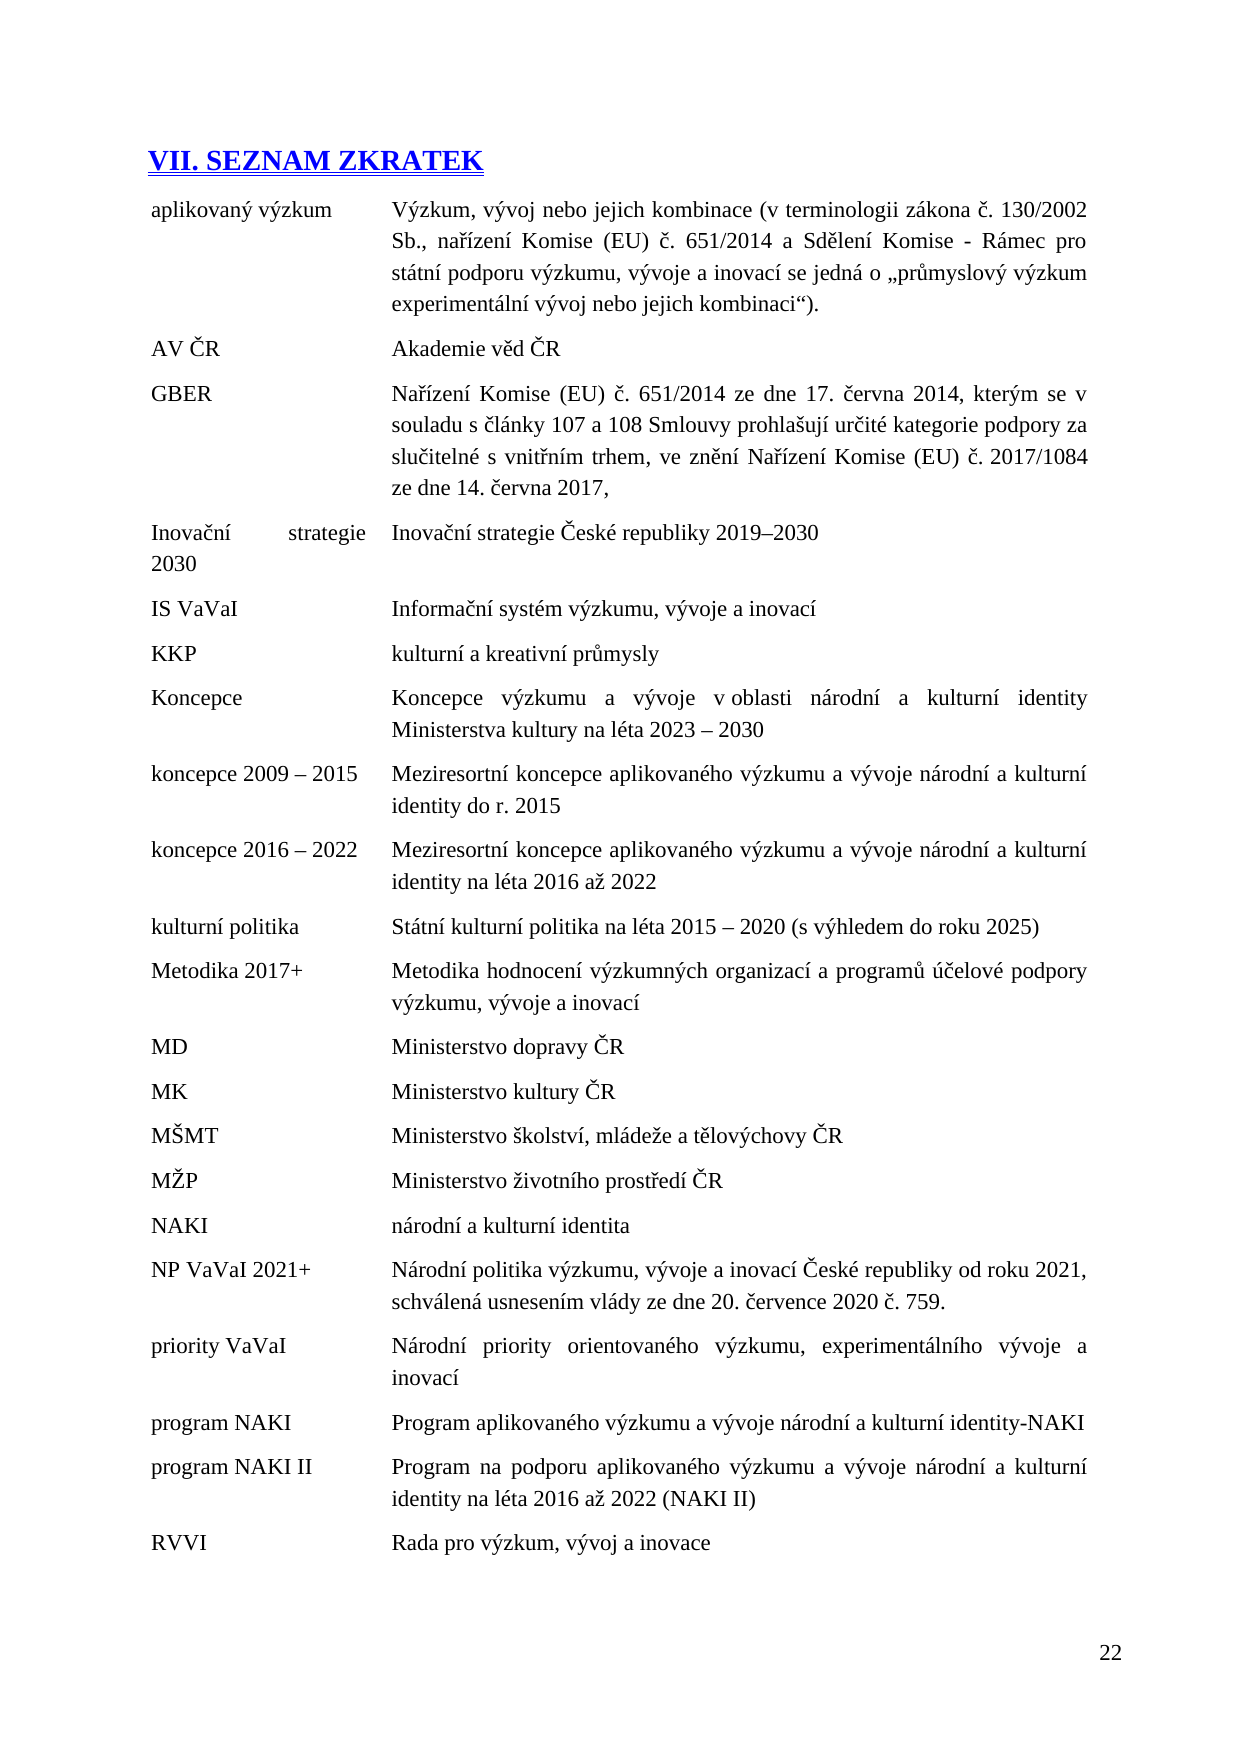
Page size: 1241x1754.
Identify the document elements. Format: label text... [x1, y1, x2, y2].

table_cell Ministerstvo životního prostředí ČR [377, 1161, 1099, 1206]
table_cell AV ČR [136, 329, 377, 373]
table_cell Program na podporu aplikovaného výzkumu a vývoje národní a kulturní identity na léta 2016 až 2022 (NAKI II) [377, 1447, 1099, 1523]
table_cell Koncepce výzkumu a vývoje v oblasti národní a kulturní identity Ministerstva kultury na léta 2023 – 2030 [377, 678, 1099, 754]
table_cell Nařízení Komise (EU) č. 651/2014 ze dne 17. června 2014, kterým se v souladu s články 107 a 108 Smlouvy prohlašují určité kategorie podpory za slučitelné s vnitřním trhem, ve znění Nařízení Komise (EU) č. 2017/1084 ze dne 14. června 2017, [377, 374, 1099, 513]
table_cell národní a kulturní identita [377, 1206, 1099, 1250]
table_cell program NAKI II [136, 1447, 377, 1523]
table_cell Rada pro výzkum, vývoj a inovace [377, 1523, 1099, 1568]
table_cell Inovační strategie 2030 [136, 513, 377, 589]
table_cell priority VaVaI [136, 1326, 377, 1402]
table_cell kulturní a kreativní průmysly [377, 634, 1099, 678]
table_header Výzkum, vývoj nebo jejich kombinace (v terminologii zákona č. 130/2002 Sb., nařízení Komise (EU) č. 651/2014 a Sdělení Komise - Rámec pro státní podporu výzkumu, vývoje a inovací se jedná o „průmyslový výzkum experimentální vývoj nebo jejich kombinaci“). [377, 190, 1099, 329]
table_cell RVVI [136, 1523, 377, 1568]
table_cell Metodika 2017+ [136, 951, 377, 1027]
table_cell Informační systém výzkumu, vývoje a inovací [377, 589, 1099, 633]
table_cell MŠMT [136, 1116, 377, 1161]
table_cell Metodika hodnocení výzkumných organizací a programů účelové podpory výzkumu, vývoje a inovací [377, 951, 1099, 1027]
table_cell program NAKI [136, 1403, 377, 1447]
table_cell Akademie věd ČR [377, 329, 1099, 373]
table_cell MD [136, 1027, 377, 1072]
table_cell kulturní politika [136, 906, 377, 951]
table_cell Meziresortní koncepce aplikovaného výzkumu a vývoje národní a kulturní identity do r. 2015 [377, 754, 1099, 830]
table_cell Státní kulturní politika na léta 2015 – 2020 (s výhledem do roku 2025) [377, 906, 1099, 951]
table_cell Ministerstvo školství, mládeže a tělovýchovy ČR [377, 1116, 1099, 1161]
table_cell Koncepce [136, 678, 377, 754]
table_cell GBER [136, 374, 377, 513]
table_cell KKP [136, 634, 377, 678]
table_cell NAKI [136, 1206, 377, 1250]
table_cell NP VaVaI 2021+ [136, 1250, 377, 1326]
table_cell Ministerstvo kultury ČR [377, 1072, 1099, 1116]
subtitle VII. SEZNAM ZKRATEK [148, 143, 1122, 177]
table_cell Meziresortní koncepce aplikovaného výzkumu a vývoje národní a kulturní identity na léta 2016 až 2022 [377, 830, 1099, 906]
table_cell IS VaVaI [136, 589, 377, 633]
table_cell Inovační strategie České republiky 2019–2030 [377, 513, 1099, 589]
table_cell koncepce 2009 – 2015 [136, 754, 377, 830]
table_cell Národní politika výzkumu, vývoje a inovací České republiky od roku 2021, schválená usnesením vlády ze dne 20. července 2020 č. 759. [377, 1250, 1099, 1326]
table_cell MŽP [136, 1161, 377, 1206]
table_cell MK [136, 1072, 377, 1116]
table_header aplikovaný výzkum [136, 190, 377, 329]
table_cell Ministerstvo dopravy ČR [377, 1027, 1099, 1072]
table_cell Národní priority orientovaného výzkumu, experimentálního vývoje a inovací [377, 1326, 1099, 1402]
table_cell Program aplikovaného výzkumu a vývoje národní a kulturní identity-NAKI [377, 1403, 1099, 1447]
table_cell koncepce 2016 – 2022 [136, 830, 377, 906]
